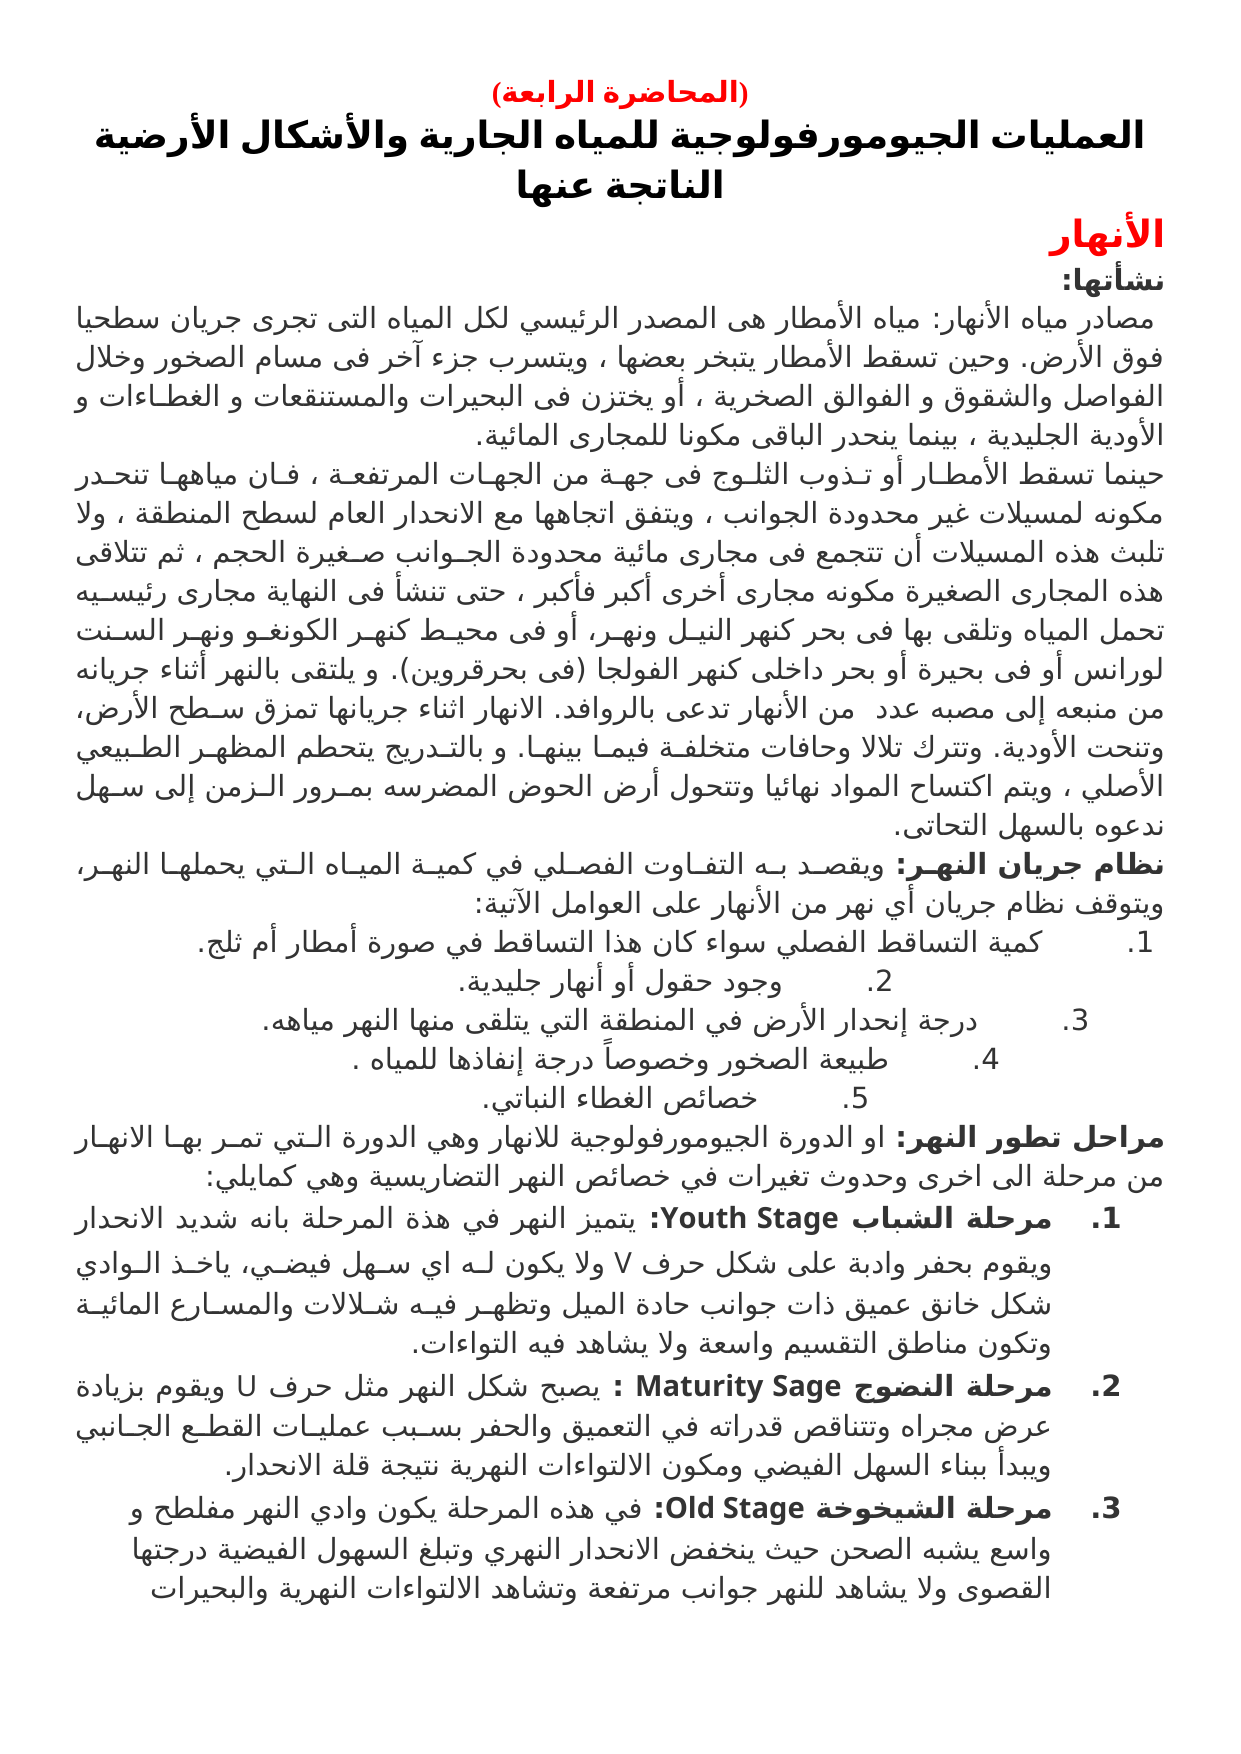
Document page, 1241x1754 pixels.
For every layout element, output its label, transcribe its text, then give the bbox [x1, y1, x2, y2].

text العمليات الجيومورفولوجية للمياه الجارية والأشكال الأرضية الناتجة عنها [75, 113, 1165, 206]
text الأنهار [75, 213, 1165, 256]
text نظام جريان النهر: ويقصد به التفاوت الفصلي في كمية المياه التي يحملها النهر، ويتوقف نظام جريان أي نهر من الأنهار على العوامل الآتية: [75, 847, 1165, 920]
text (المحاضرة الرابعة) [75, 75, 1165, 108]
text مصادر مياه الأنهار: مياه الأمطار هى المصدر الرئيسي لكل المياه التى تجرى جريان سطحيا فوق الأرض. وحين تسقط الأمطار يتبخر بعضها ، ويتسرب جزء آخر فى مسام الصخور وخلال الفواصل والشقوق و الفوالق الصخرية ، أو يختزن فى البحيرات والمستنقعات و الغطاءات و الأودية الجليدية ، بينما ينحدر الباقى مكونا للمجارى المائية. [75, 302, 1165, 453]
list طبيعة الصخور وخصوصاً درجة إنفاذها للمياه . [75, 1042, 1240, 1076]
text حينما تسقط الأمطار أو تذوب الثلوج فى جهة من الجهات المرتفعة ، فان مياهها تنحدر مكونه لمسيلات غير محدودة الجوانب ، ويتفق اتجاهها مع الانحدار العام لسطح المنطقة ، ولا تلبث هذه المسيلات أن تتجمع فى مجارى مائية محدودة الجوانب صغيرة الحجم ، ثم تتلاقى هذه المجارى الصغيرة مكونه مجارى أخرى أكبر فأكبر ، حتى تنشأ فى النهاية مجارى رئيسيه تحمل المياه وتلقى بها فى بحر كنهر النيل ونهر، أو فى محيط كنهر الكونغو ونهر السنت لورانس أو فى بحيرة أو بحر داخلى كنهر الفولجا (فى بحرقروين). و يلتقى بالنهر أثناء جريانه من منبعه إلى مصبه عدد من الأنهار تدعى بالروافد. الانهار اثناء جريانها تمزق سطح الأرض، وتنحت الأودية. وتترك تلالا وحافات متخلفة فيما بينها. و بالتدريج يتحطم المظهر الطبيعي الأصلي ، ويتم اكتساح المواد نهائيا وتتحول أرض الحوض المضرسه بمرور الزمن إلى سهل ندعوه بالسهل التحاتى. [75, 458, 1165, 842]
list كمية التساقط الفصلي سواء كان هذا التساقط في صورة أمطار أم ثلج. [75, 925, 1240, 959]
list مرحلة الشباب Youth Stage: يتميز النهر في هذة المرحلة بانه شديد الانحدار ويقوم بحفر وادبة على شكل حرف V ولا يكون له اي سهل فيضي، ياخذ الوادي شكل خانق عميق ذات جوانب حادة الميل وتظهر فيه شلالات والمسارع المائية وتكون مناطق التقسيم واسعة ولا يشاهد فيه التواءات. [75, 1198, 1090, 1360]
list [75, 1488, 1090, 1605]
list خصائص الغطاء النباتي. [75, 1081, 1240, 1115]
text نشأتها: [75, 263, 1165, 297]
list مرحلة النضوج Maturity Sage : يصبح شكل النهر مثل حرف U ويقوم بزيادة عرض مجراه وتتناقص قدراته في التعميق والحفر بسبب عمليات القطع الجانبي ويبدأ ببناء السهل الفيضي ومكون الالتواءات النهرية نتيجة قلة الانحدار. [75, 1365, 1090, 1483]
list درجة إنحدار الأرض في المنطقة التي يتلقى منها النهر مياهه. [75, 1003, 1240, 1037]
text مراحل تطور النهر: او الدورة الجيومورفولوجية للانهار وهي الدورة التي تمر بها الانهار من مرحلة الى اخرى وحدوث تغيرات في خصائص النهر التضاريسية وهي كمايلي: [75, 1120, 1165, 1193]
list وجود حقول أو أنهار جليدية. [75, 964, 1240, 998]
